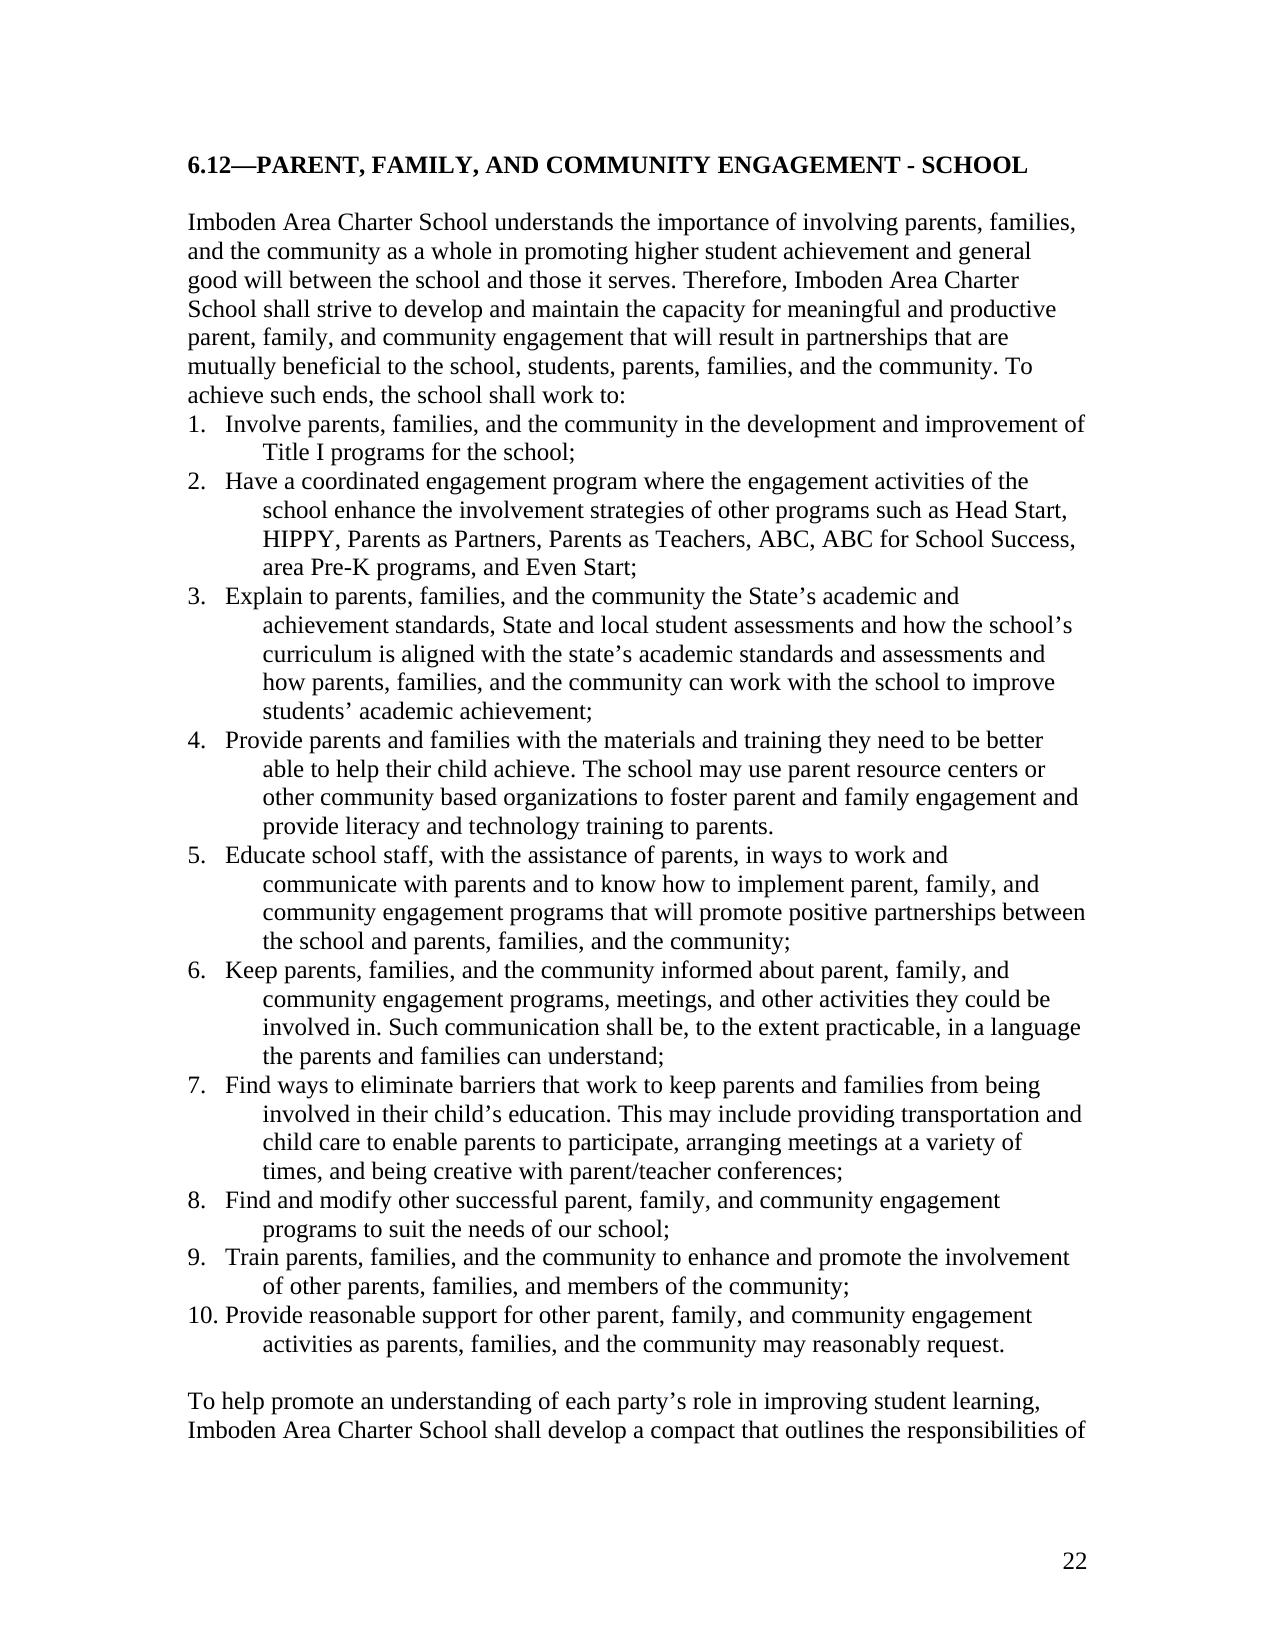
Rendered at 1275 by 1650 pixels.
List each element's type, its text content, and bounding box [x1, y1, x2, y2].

list Involve parents, families, and the community in the development and improvement of Title I programs for the school; [187, 409, 1088, 466]
list Provide reasonable support for other parent, family, and community engagement activities as parents, families, and the community may reasonably request. [187, 1300, 1087, 1357]
list Train parents, families, and the community to enhance and promote the involvement of other parents, families, and members of the community; [187, 1242, 1087, 1300]
list Educate school staff, with the assistance of parents, in ways to work and communicate with parents and to know how to implement parent, family, and community engagement programs that will promote positive partnerships between the school and parents, families, and the community; [187, 840, 1087, 955]
list Find and modify other successful parent, family, and community engagement programs to suit the needs of our school; [187, 1185, 1087, 1242]
list Find ways to eliminate barriers that work to keep parents and families from being involved in their child’s education. This may include providing transportation and child care to enable parents to participate, arranging meetings at a variety of times, and being creative with parent/teacher conferences; [187, 1070, 1087, 1185]
list Keep parents, families, and the community informed about parent, family, and community engagement programs, meetings, and other activities they could be involved in. Such communication shall be, to the extent practicable, in a language the parents and families can understand; [187, 955, 1087, 1070]
list Have a coordinated engagement program where the engagement activities of the school enhance the involvement strategies of other programs such as Head Start, HIPPY, Parents as Partners, Parents as Teachers, ABC, ABC for School Success, area Pre-K programs, and Even Start; [187, 466, 1088, 581]
list Provide parents and families with the materials and training they need to be better able to help their child achieve. The school may use parent resource centers or other community based organizations to foster parent and family engagement and provide literacy and technology training to parents. [187, 725, 1087, 840]
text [187, 1386, 1087, 1444]
list Explain to parents, families, and the community the State’s academic and achievement standards, State and local student assessments and how the school’s curriculum is aligned with the state’s academic standards and assessments and how parents, families, and the community can work with the school to improve students’ academic achievement; [187, 581, 1087, 725]
text 6.12—PARENT, FAMILY, AND COMMUNITY ENGAGEMENT - SCHOOL [187, 150, 1087, 179]
text Imboden Area Charter School understands the importance of involving parents, families, and the community as a whole in promoting higher student achievement and general good will between the school and those it serves. Therefore, Imboden Area Charter School shall strive to develop and maintain the capacity for meaningful and productive parent, family, and community engagement that will result in partnerships that are mutually beneficial to the school, students, parents, families, and the community. To achieve such ends, the school shall work to: [187, 207, 1088, 409]
